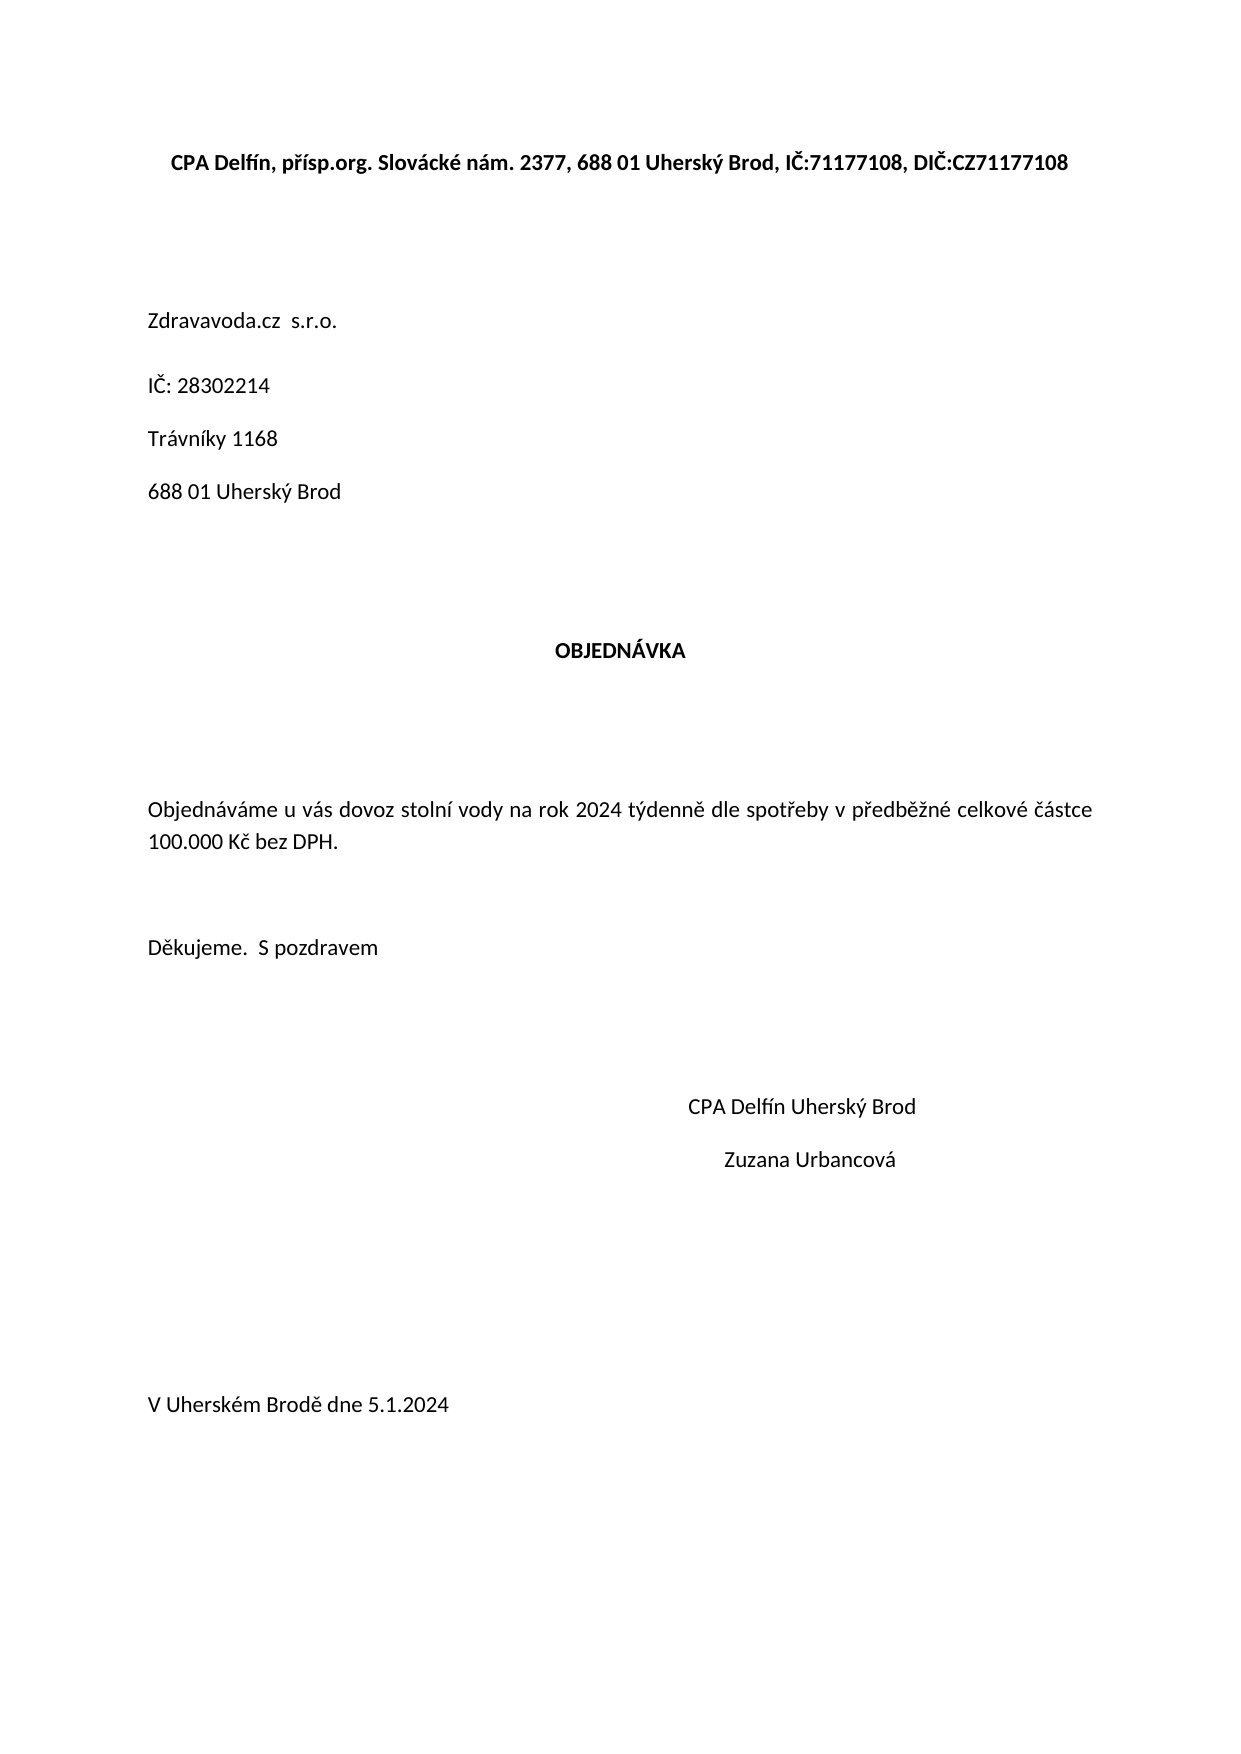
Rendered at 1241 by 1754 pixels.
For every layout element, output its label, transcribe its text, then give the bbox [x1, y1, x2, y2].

text Objednáváme u vás dovoz stolní vody na rok 2024 týdenně dle spotřeby v předběžné celkové částce 100.000 Kč bez DPH. [148, 795, 1093, 855]
text Zdravavoda.cz s.r.o. IČ: 28302214 [148, 307, 1093, 399]
text 688 01 Uherský Brod [148, 477, 1093, 505]
text Děkujeme. S pozdravem [148, 933, 1093, 961]
text Trávníky 1168 [148, 424, 1093, 452]
text CPA Delfín Uherský Brod [148, 1092, 1093, 1121]
text CPA Delfín, přísp.org. Slovácké nám. 2377, 688 01 Uherský Brod, IČ:71177108, DIČ:CZ71177108 [148, 148, 1093, 176]
text Zuzana Urbancová [148, 1146, 1093, 1206]
text OBJEDNÁVKA [148, 636, 1093, 664]
text V Uherském Brodě dne 5.1.2024 [148, 1390, 1093, 1418]
